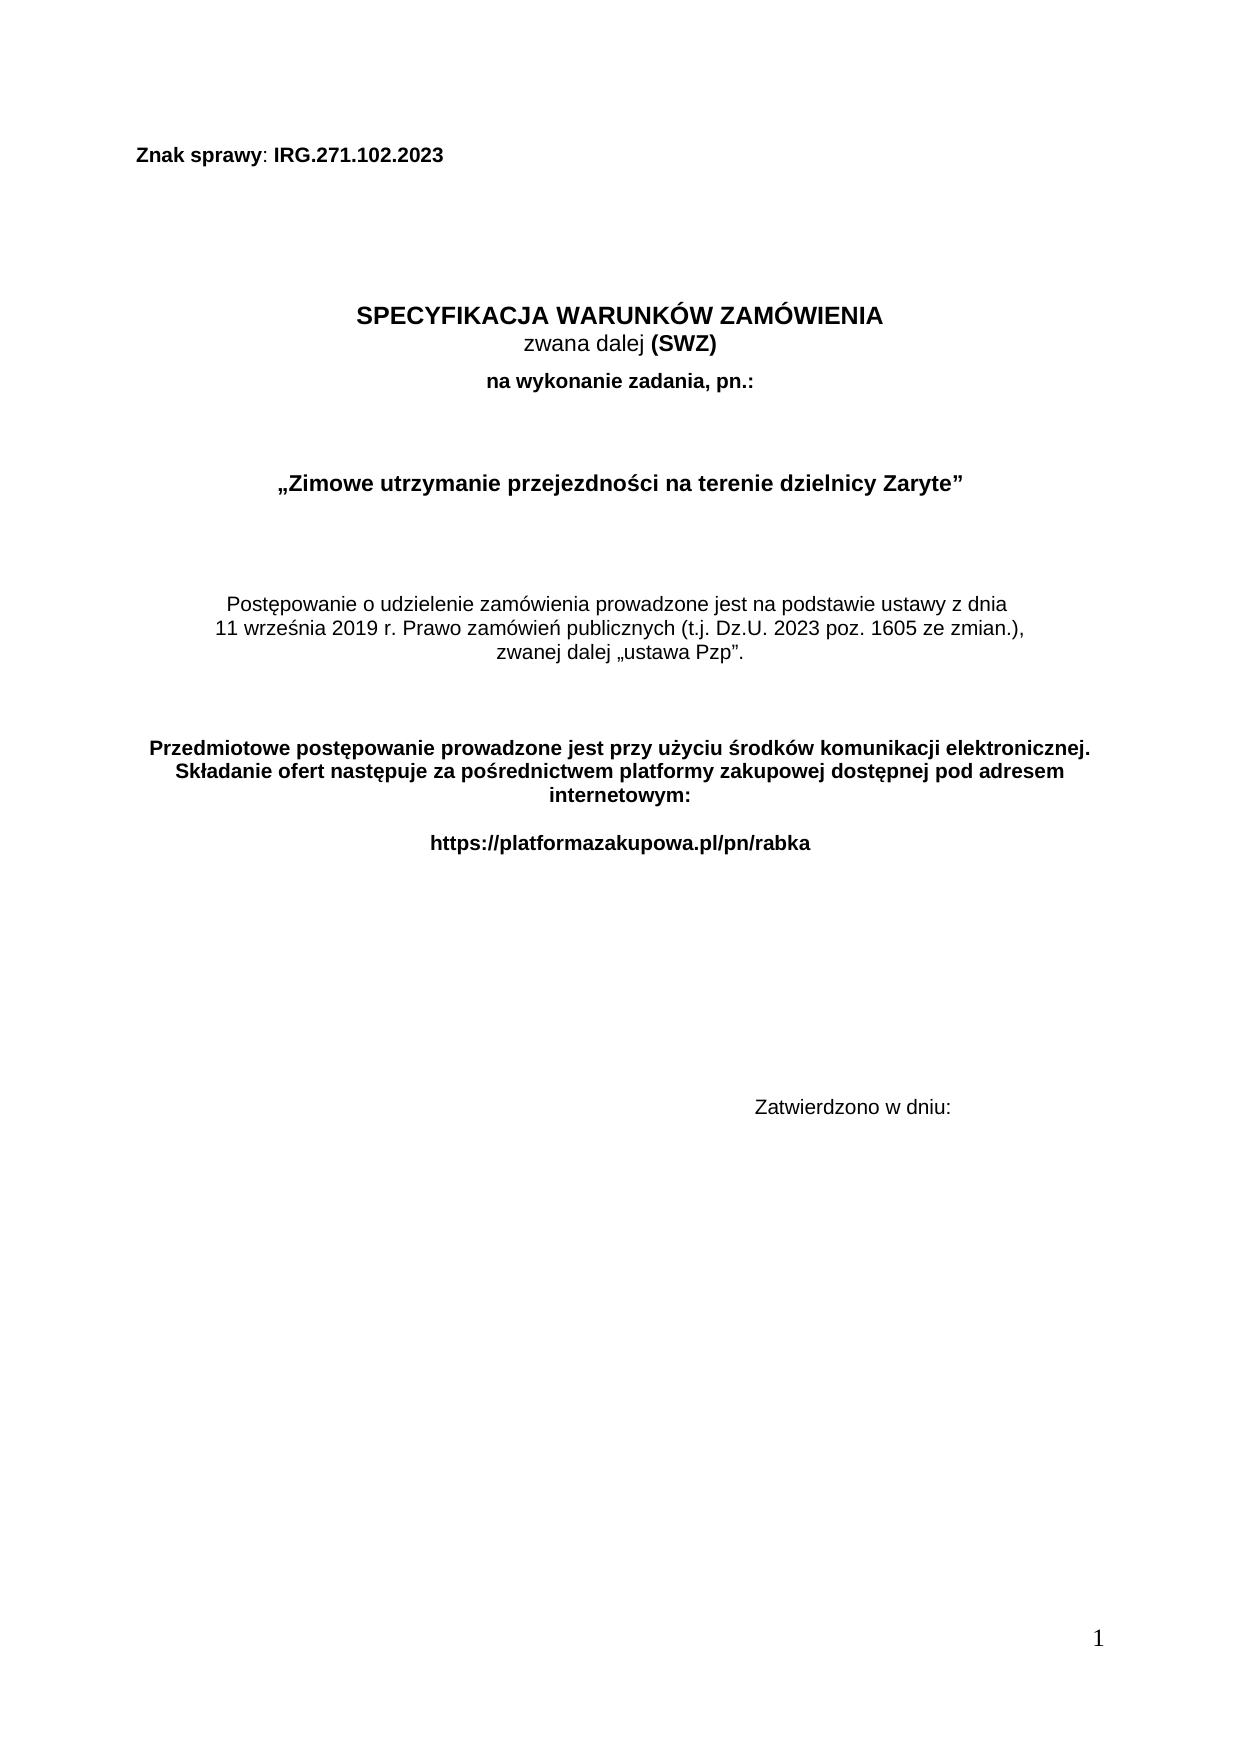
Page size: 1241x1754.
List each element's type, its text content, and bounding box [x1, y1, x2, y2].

text SPECYFIKACJA WARUNKÓW ZAMÓWIENIA [136, 301, 1104, 330]
text Przedmiotowe postępowanie prowadzone jest przy użyciu środków komunikacji elektronicznej. [136, 735, 1104, 759]
text zwana dalej (SWZ) [136, 330, 1104, 356]
text Znak sprawy: IRG.271.102.2023 [136, 143, 1104, 167]
text Składanie ofert następuje za pośrednictwem platformy zakupowej dostępnej pod adresem internetowym: [136, 759, 1104, 807]
text Postępowanie o udzielenie zamówienia prowadzone jest na podstawie ustawy z dnia 11 września 2019 r. Prawo zamówień publicznych (t.j. Dz.U. 2023 poz. 1605 ze zmian.), zwanej dalej „ustawa Pzp”. [136, 592, 1104, 663]
text na wykonanie zadania, pn.: [136, 369, 1104, 393]
text https://platformazakupowa.pl/pn/rabka [136, 831, 1104, 855]
text Zatwierdzono w dniu: [754, 1095, 1104, 1119]
text „Zimowe utrzymanie przejezdności na terenie dzielnicy Zaryte” [136, 469, 1104, 496]
